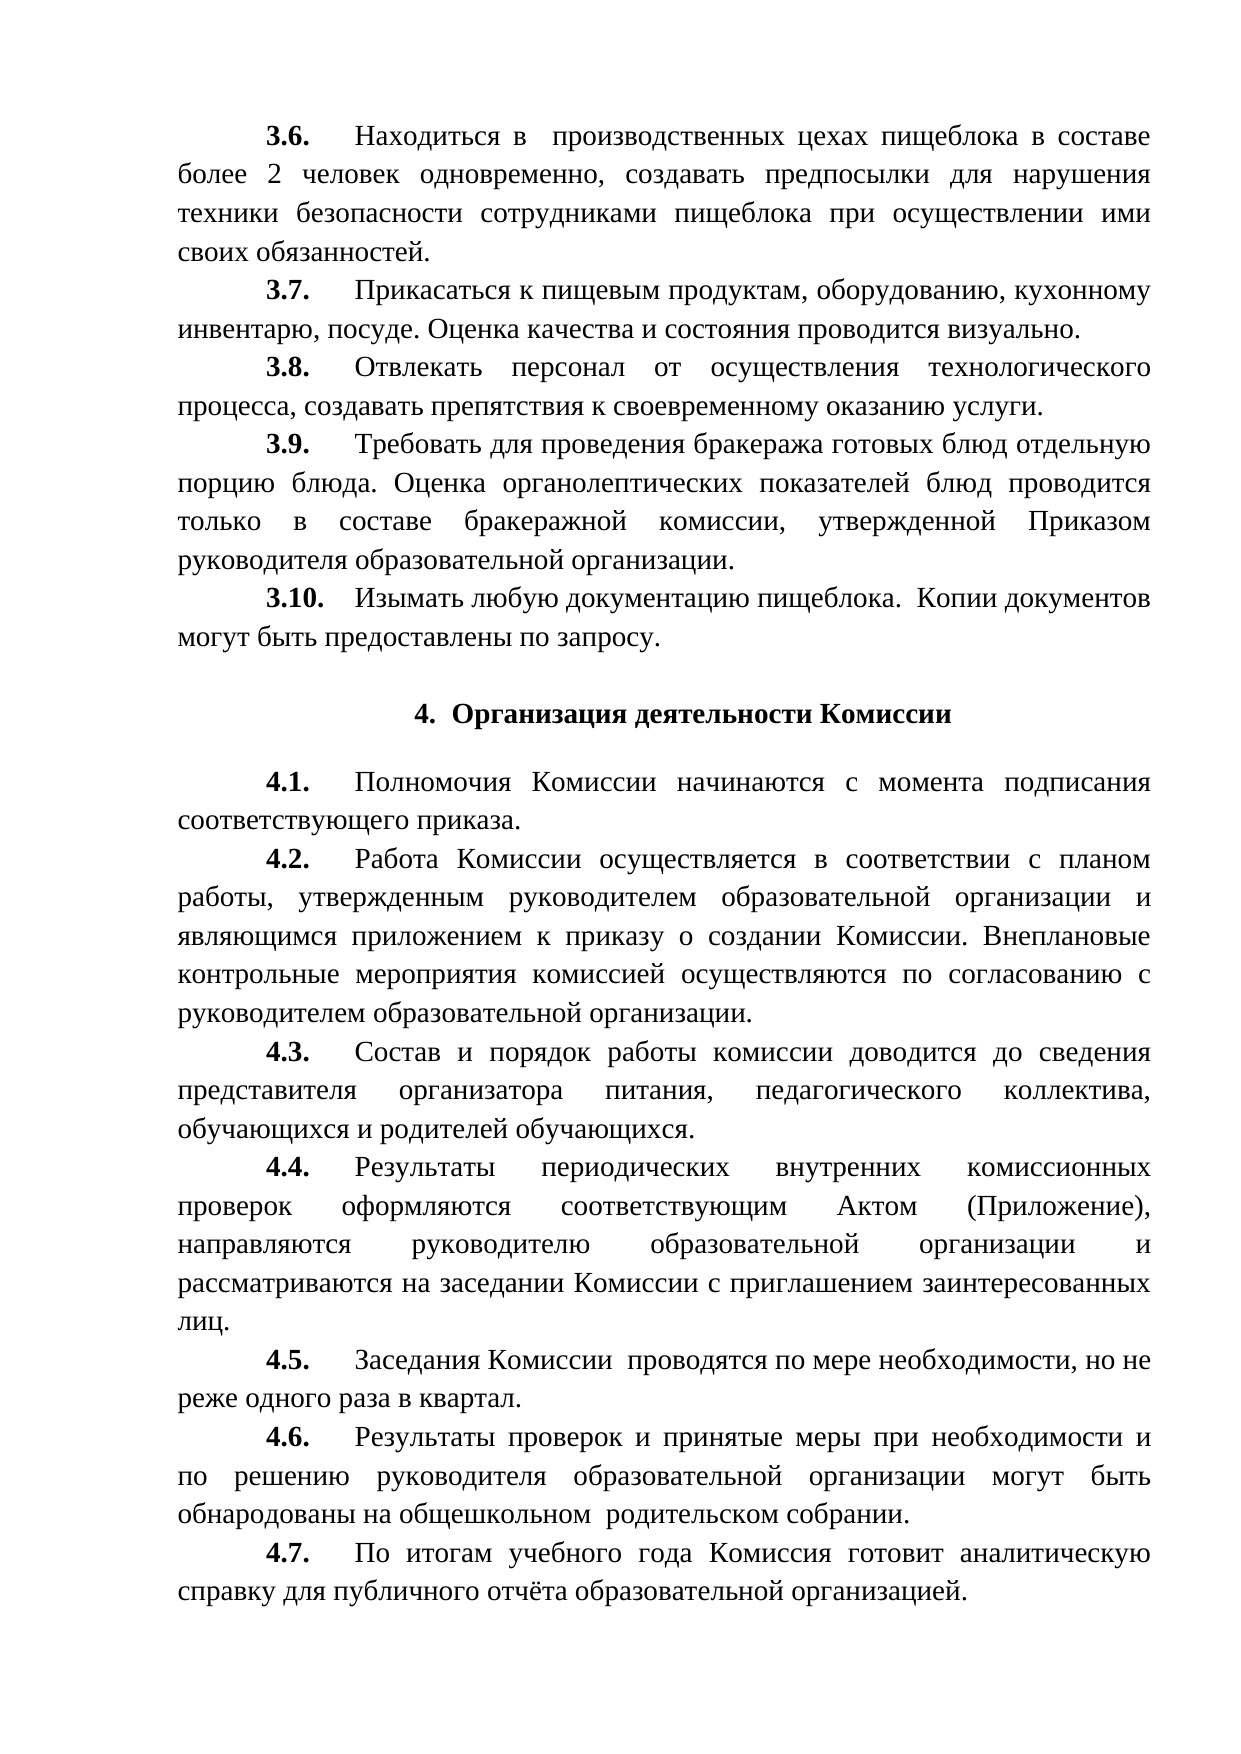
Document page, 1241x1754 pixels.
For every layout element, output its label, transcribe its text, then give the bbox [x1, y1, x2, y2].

list Полномочия Комиссии начинаются с момента подписания соответствующего приказа. [177, 764, 1152, 836]
list Работа Комиссии осуществляется в соответствии с планом работы, утвержденным руководителем образовательной организации и являющимся приложением к приказу о создании Комиссии. Внеплановые контрольные мероприятия комиссией осуществляются по согласованию с руководителем образовательной организации. [177, 841, 1152, 1029]
list Требовать для проведения бракеража готовых блюд отдельную порцию блюда. Оценка органолептических показателей блюд проводится только в составе бракеражной комиссии, утвержденной Приказом руководителя образовательной организации. [177, 426, 1152, 576]
list Состав и порядок работы комиссии доводится до сведения представителя организатора питания, педагогического коллектива, обучающихся и родителей обучающихся. [177, 1034, 1152, 1144]
list Изымать любую документацию пищеблока. Копии документов могут быть предоставлены по запросу. [177, 581, 1152, 653]
list Прикасаться к пищевым продуктам, оборудованию, кухонному инвентарю, посуде. Оценка качества и состояния проводится визуально. [177, 272, 1152, 344]
list Находиться в производственных цехах пищеблока в составе более 2 человек одновременно, создавать предпосылки для нарушения техники безопасности сотрудниками пищеблока при осуществлении ими своих обязанностей. [177, 118, 1152, 267]
list Результаты периодических внутренних комиссионных проверок оформляются соответствующим Актом (Приложение), направляются руководителю образовательной организации и рассматриваются на заседании Комиссии с приглашением заинтересованных лиц. [177, 1149, 1152, 1337]
list Организация деятельности Комиссии [214, 696, 1152, 730]
list По итогам учебного года Комиссия готовит аналитическую справку для публичного отчёта образовательной организацией. [177, 1535, 1152, 1607]
list Отвлекать персонал от осуществления технологического процесса, создавать препятствия к своевременному оказанию услуги. [177, 349, 1152, 421]
list Заседания Комиссии проводятся по мере необходимости, но не реже одного раза в квартал. [177, 1342, 1152, 1414]
list Результаты проверок и принятые меры при необходимости и по решению руководителя образовательной организации могут быть обнародованы на общешкольном родительском собрании. [177, 1419, 1152, 1530]
